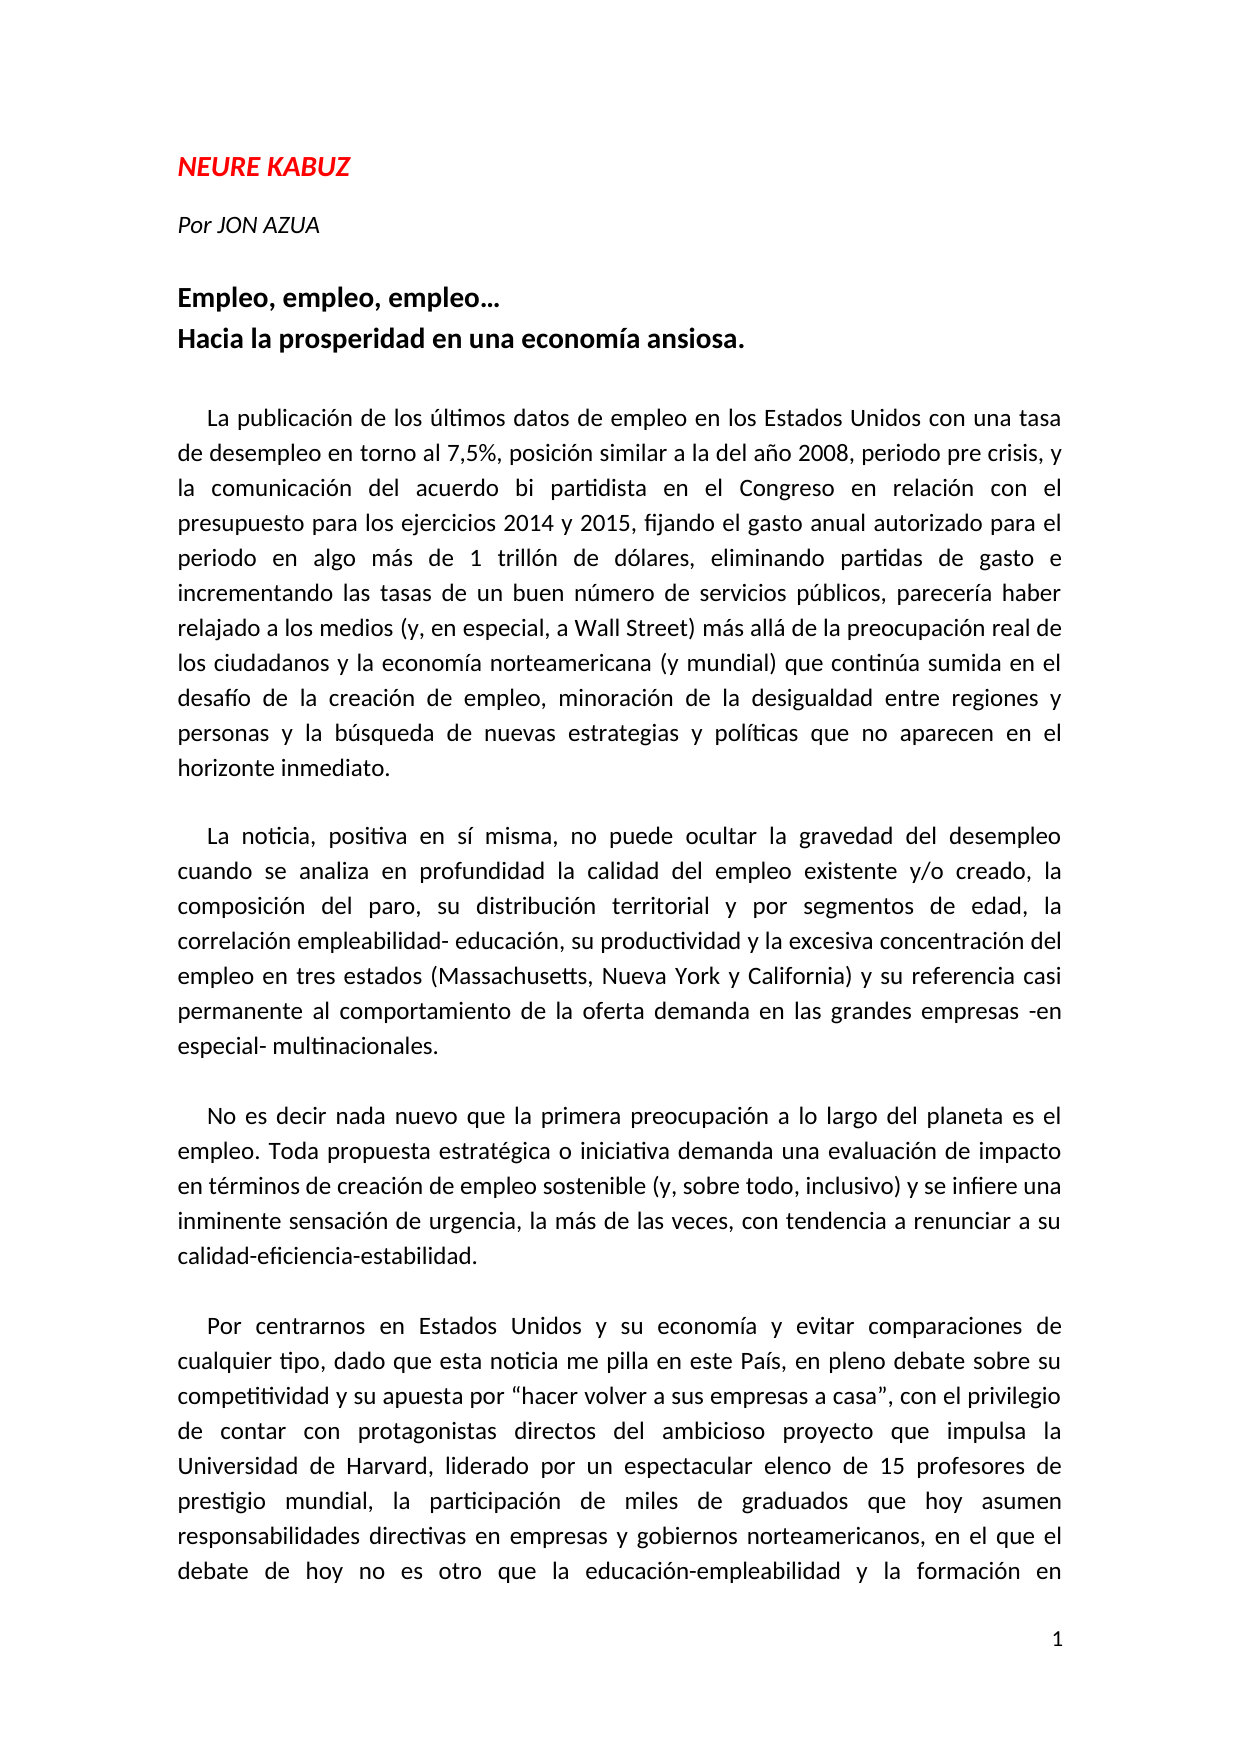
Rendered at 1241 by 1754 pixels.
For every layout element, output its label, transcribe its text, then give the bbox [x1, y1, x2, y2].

text La publicación de los últimos datos de empleo en los Estados Unidos con una tasa de desempleo en torno al 7,5%, posición similar a la del año 2008, periodo pre crisis, y la comunicación del acuerdo bi partidista en el Congreso en relación con el presupuesto para los ejercicios 2014 y 2015, fijando el gasto anual autorizado para el periodo en algo más de 1 trillón de dólares, eliminando partidas de gasto e incrementando las tasas de un buen número de servicios públicos, parecería haber relajado a los medios (y, en especial, a Wall Street) más allá de la preocupación real de los ciudadanos y la economía norteamericana (y mundial) que continúa sumida en el desafío de la creación de empleo, minoración de la desigualdad entre regiones y personas y la búsqueda de nuevas estrategias y políticas que no aparecen en el horizonte inmediato. [177, 402, 1063, 783]
text Hacia la prosperidad en una economía ansiosa. [177, 320, 1063, 356]
text Por JON AZUA [177, 209, 1063, 240]
text NEURE KABUZ [177, 148, 1063, 183]
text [177, 1310, 1063, 1586]
text Empleo, empleo, empleo… [177, 279, 1063, 315]
text La noticia, positiva en sí misma, no puede ocultar la gravedad del desempleo cuando se analiza en profundidad la calidad del empleo existente y/o creado, la composición del paro, su distribución territorial y por segmentos de edad, la correlación empleabilidad- educación, su productividad y la excesiva concentración del empleo en tres estados (Massachusetts, Nueva York y California) y su referencia casi permanente al comportamiento de la oferta demanda en las grandes empresas -en especial- multinacionales. [177, 820, 1063, 1061]
text No es decir nada nuevo que la primera preocupación a lo largo del planeta es el empleo. Toda propuesta estratégica o iniciativa demanda una evaluación de impacto en términos de creación de empleo sostenible (y, sobre todo, inclusivo) y se infiere una inminente sensación de urgencia, la más de las veces, con tendencia a renunciar a su calidad-eficiencia-estabilidad. [177, 1100, 1063, 1271]
